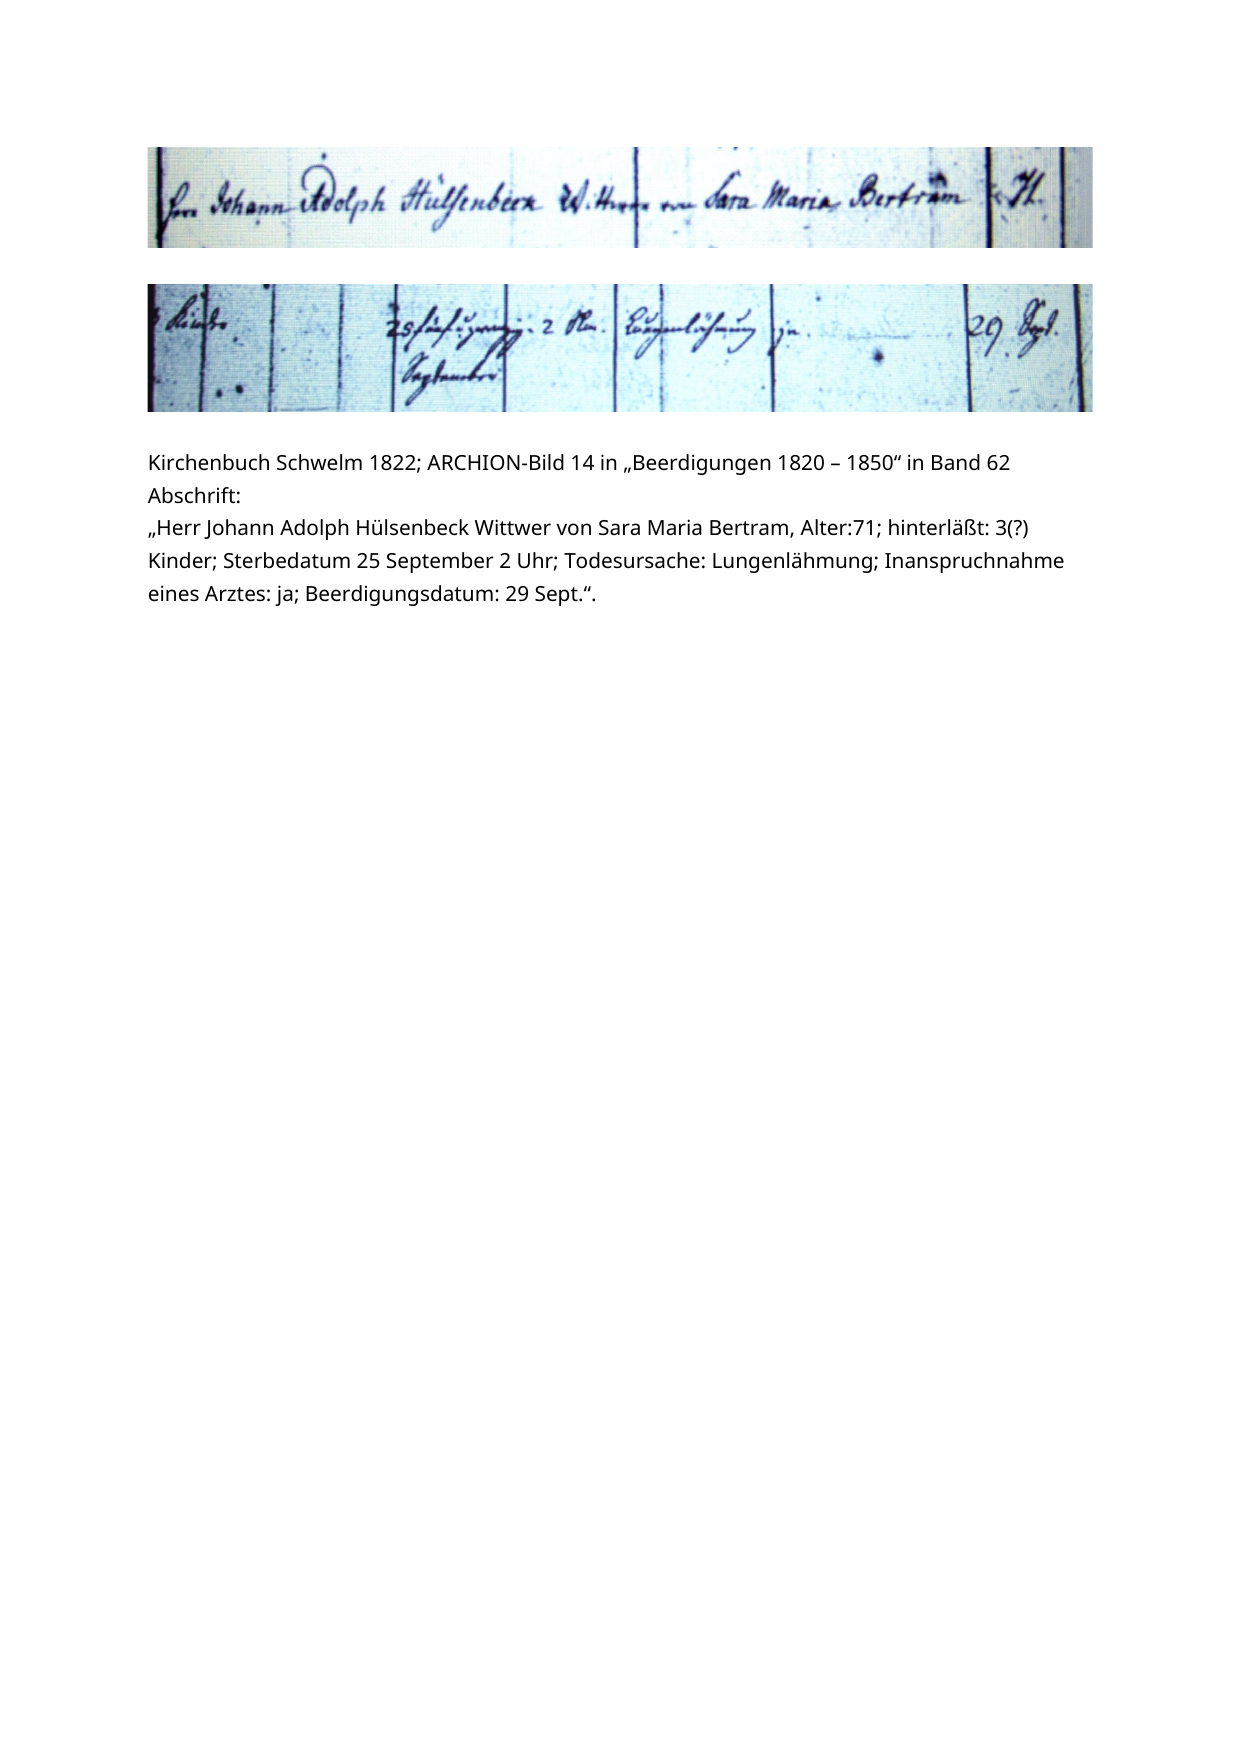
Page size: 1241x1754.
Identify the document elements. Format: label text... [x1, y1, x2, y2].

picture [147, 147, 1093, 248]
picture [147, 284, 1093, 412]
text „Herr Johann Adolph Hülsenbeck Wittwer von Sara Maria Bertram, Alter:71; hinterläßt: 3(?) Kinder; Sterbedatum 25 September 2 Uhr; Todesursache: Lungenlähmung; Inanspruchnahme eines Arztes: ja; Beerdigungsdatum: 29 Sept.“. [148, 513, 1093, 607]
text Kirchenbuch Schwelm 1822; ARCHION-Bild 14 in „Beerdigungen 1820 – 1850“ in Band 62 [148, 448, 1093, 477]
text Abschrift: [148, 481, 1093, 509]
